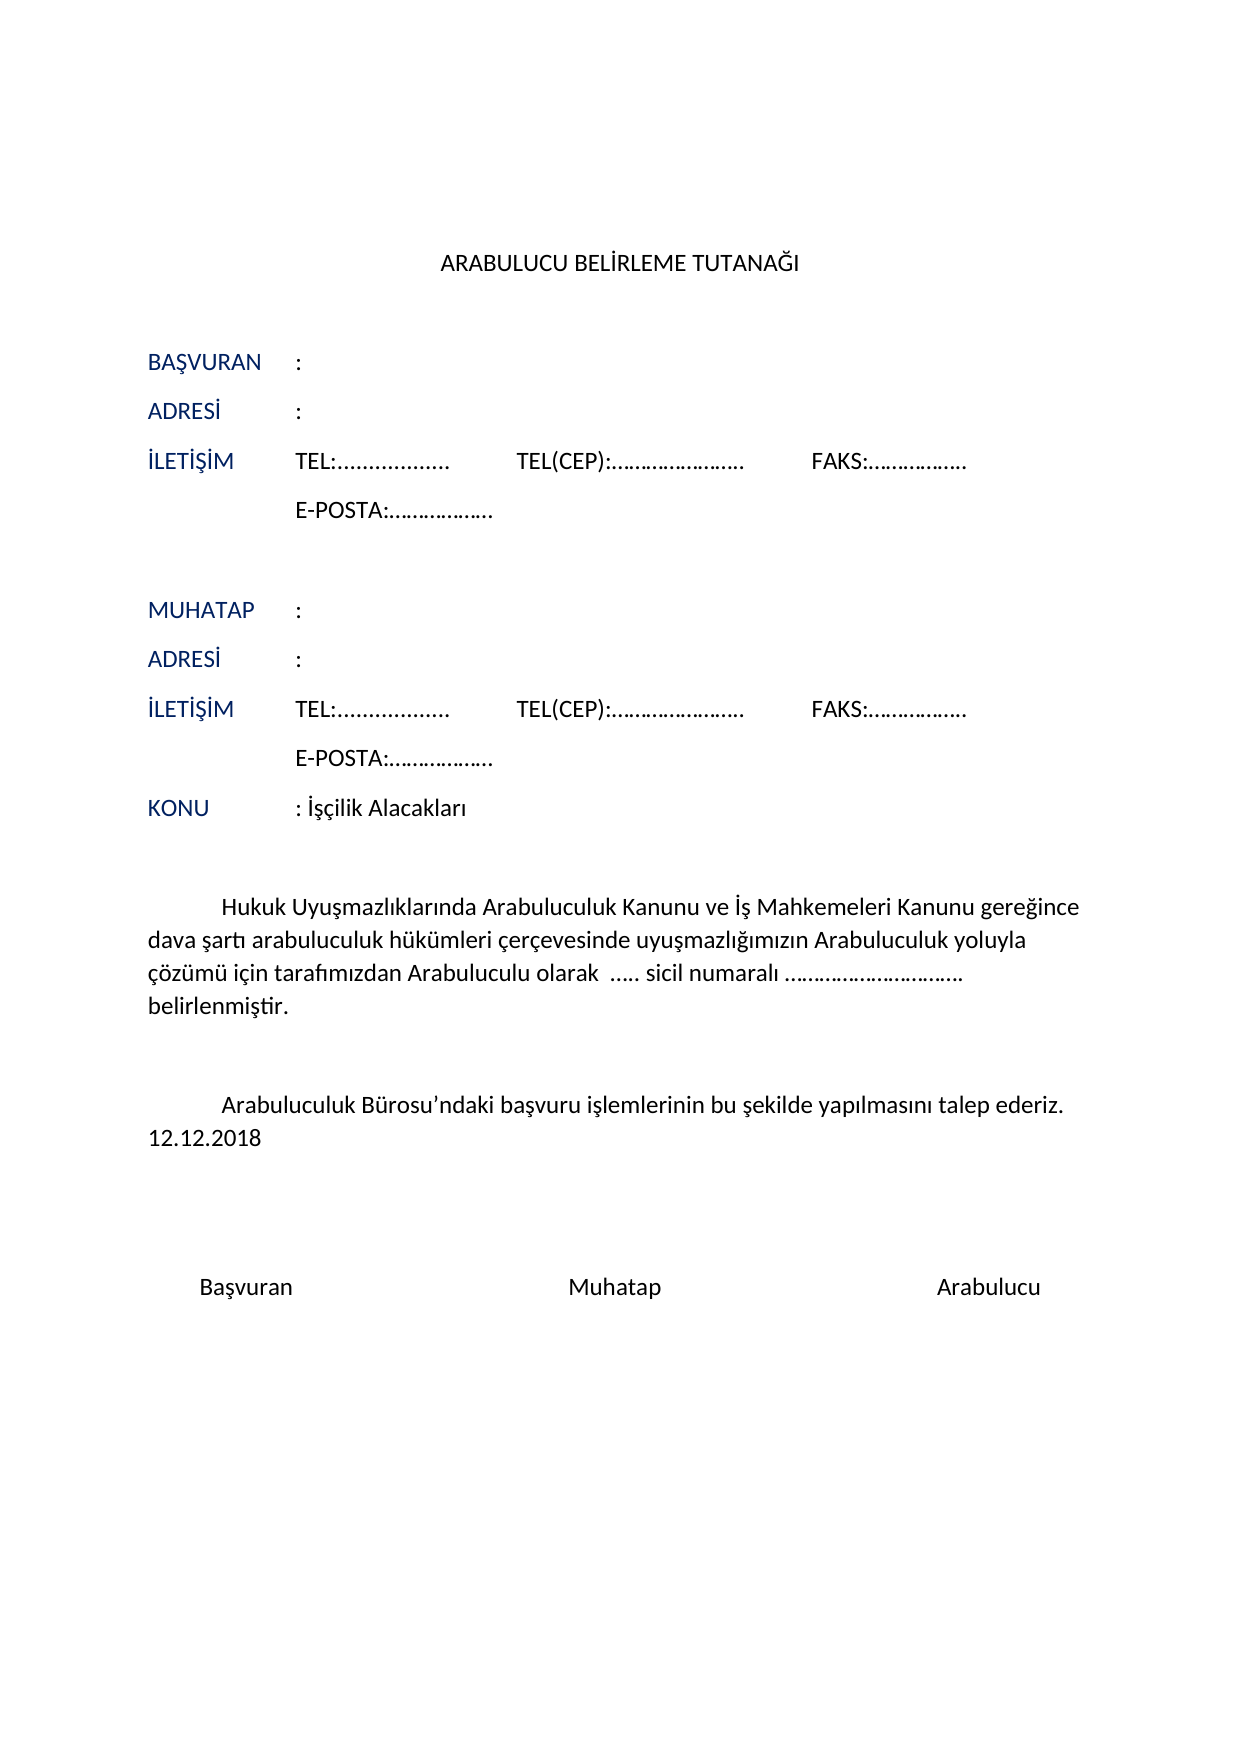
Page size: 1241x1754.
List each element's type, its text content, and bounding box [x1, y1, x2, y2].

text İLETİŞİM TEL:.................. TEL(CEP):………………….. FAKS:…………….. [148, 445, 1093, 476]
text Başvuran Muhatap Arabulucu [148, 1271, 1093, 1301]
text KONU : İşçilik Alacakları [148, 792, 1093, 823]
text ARABULUCU BELİRLEME TUTANAĞI [148, 247, 1093, 277]
text İLETİŞİM TEL:.................. TEL(CEP):………………….. FAKS:…………….. [148, 693, 1093, 723]
text Hukuk Uyuşmazlıklarında Arabuluculuk Kanunu ve İş Mahkemeleri Kanunu gereğince dava şartı arabuluculuk hükümleri çerçevesinde uyuşmazlığımızın Arabuluculuk yoluyla çözümü için tarafımızdan Arabuluculu olarak ….. sicil numaralı …………………………. belirlenmiştir. [148, 891, 1093, 1021]
text E-POSTA:……………… [148, 743, 1093, 773]
text BAŞVURAN : [148, 346, 1093, 376]
text ADRESİ : [148, 396, 1093, 426]
text Arabuluculuk Bürosu’ndaki başvuru işlemlerinin bu şekilde yapılmasını talep ederiz. 12.12.2018 [148, 1089, 1093, 1153]
text ADRESİ : [148, 643, 1093, 674]
text E-POSTA:……………… [148, 495, 1093, 525]
text MUHATAP : [148, 594, 1093, 624]
